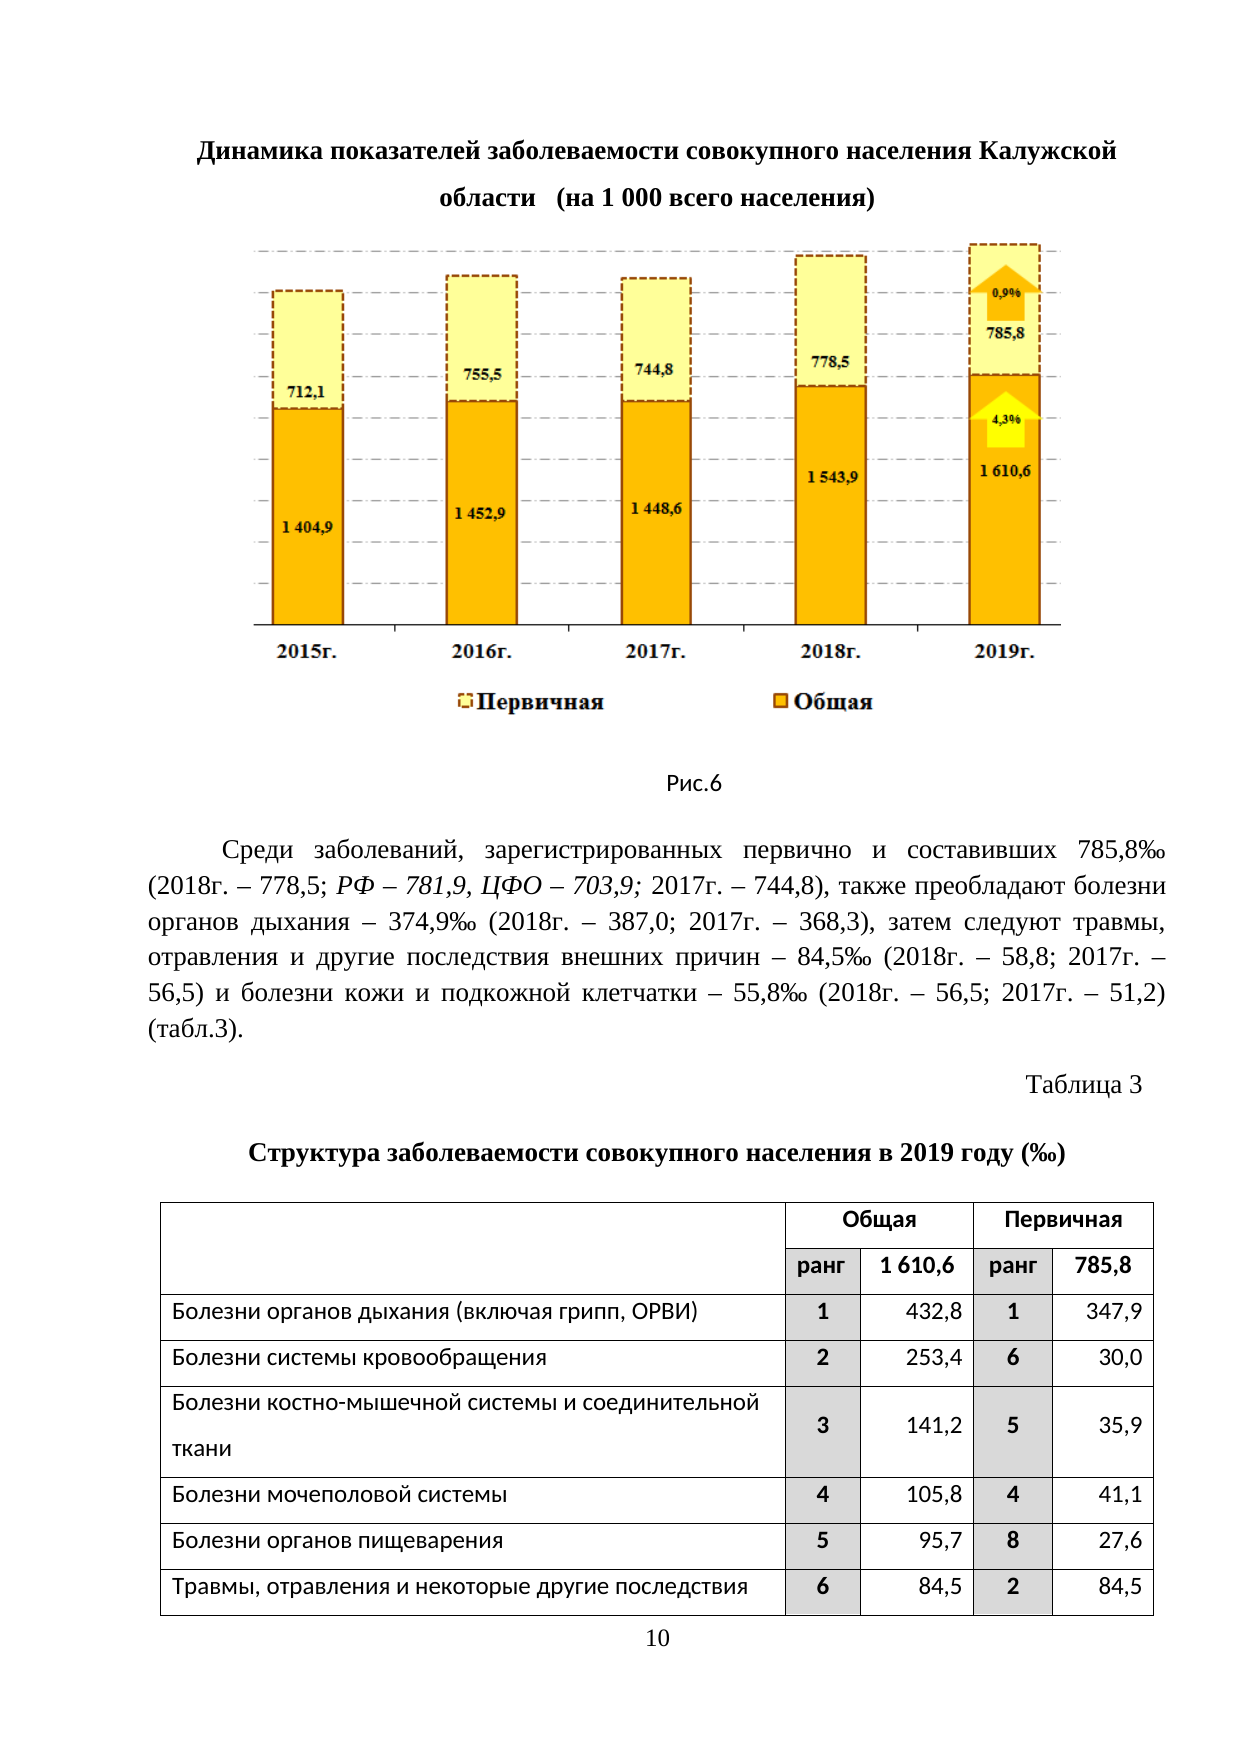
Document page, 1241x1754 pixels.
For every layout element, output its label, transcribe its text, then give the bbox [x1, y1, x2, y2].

table_cell 4 [786, 1478, 860, 1523]
table_cell [161, 1203, 785, 1294]
text Динамика показателей заболеваемости совокупного населения Калужской области (на 1 000 всего населения) [148, 134, 1167, 212]
table_header Таблица 3 Структура заболеваемости совокупного населения в 2019 году (‰) [161, 1048, 1154, 1202]
table_cell 84,5 [861, 1570, 973, 1614]
table_cell 27,6 [1053, 1524, 1153, 1569]
table_cell 6 [974, 1341, 1052, 1386]
table_cell Болезни органов пищеварения [161, 1524, 785, 1569]
table_cell 35,9 [1053, 1387, 1153, 1477]
table_cell 1 610,6 [861, 1249, 973, 1294]
table_cell Болезни костно-мышечной системы и соединительной ткани [161, 1387, 785, 1477]
table_cell 41,1 [1053, 1478, 1153, 1523]
table_cell 1 [786, 1295, 860, 1340]
picture [253, 227, 1061, 732]
table_cell 785,8 [1053, 1249, 1153, 1294]
table_cell 84,5 [1053, 1570, 1153, 1614]
table_cell 105,8 [861, 1478, 973, 1523]
table_cell 432,8 [861, 1295, 973, 1340]
table_cell Болезни органов дыхания (включая грипп, ОРВИ) [161, 1295, 785, 1340]
table_cell 5 [786, 1524, 860, 1569]
table_cell 2 [974, 1570, 1052, 1614]
table_cell 5 [974, 1387, 1052, 1477]
table_cell Общая [786, 1203, 973, 1248]
table_cell Болезни системы кровообращения [161, 1341, 785, 1386]
table_cell 1 [974, 1295, 1052, 1340]
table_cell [161, 1570, 785, 1614]
table_cell Первичная [974, 1203, 1153, 1248]
table_cell 95,7 [861, 1524, 973, 1569]
table_cell ранг [974, 1249, 1052, 1294]
table_cell 4 [974, 1478, 1052, 1523]
table_cell 30,0 [1053, 1341, 1153, 1386]
table_cell 6 [786, 1570, 860, 1614]
table_cell 8 [974, 1524, 1052, 1569]
table_cell ранг [786, 1249, 860, 1294]
text Рис.6 [148, 767, 1167, 797]
table_cell 253,4 [861, 1341, 973, 1386]
table_cell 2 [786, 1341, 860, 1386]
text Среди заболеваний, зарегистрированных первично и составивших 785,8‰ (2018г. – 778,5; РФ – 781,9, ЦФО – 703,9; 2017г. – 744,8), также преобладают болезни органов дыхания – 374,9‰ (2018г. – 387,0; 2017г. – 368,3), затем следуют травмы, отравления и другие последствия внешних причин – 84,5‰ (2018г. – 58,8; 2017г. – 56,5) и болезни кожи и подкожной клетчатки – 55,8‰ (2018г. – 56,5; 2017г. – 51,2) (табл.3). [148, 833, 1167, 1043]
table_cell Болезни мочеполовой системы [161, 1478, 785, 1523]
table_cell 347,9 [1053, 1295, 1153, 1340]
table_cell 3 [786, 1387, 860, 1477]
table_cell 141,2 [861, 1387, 973, 1477]
